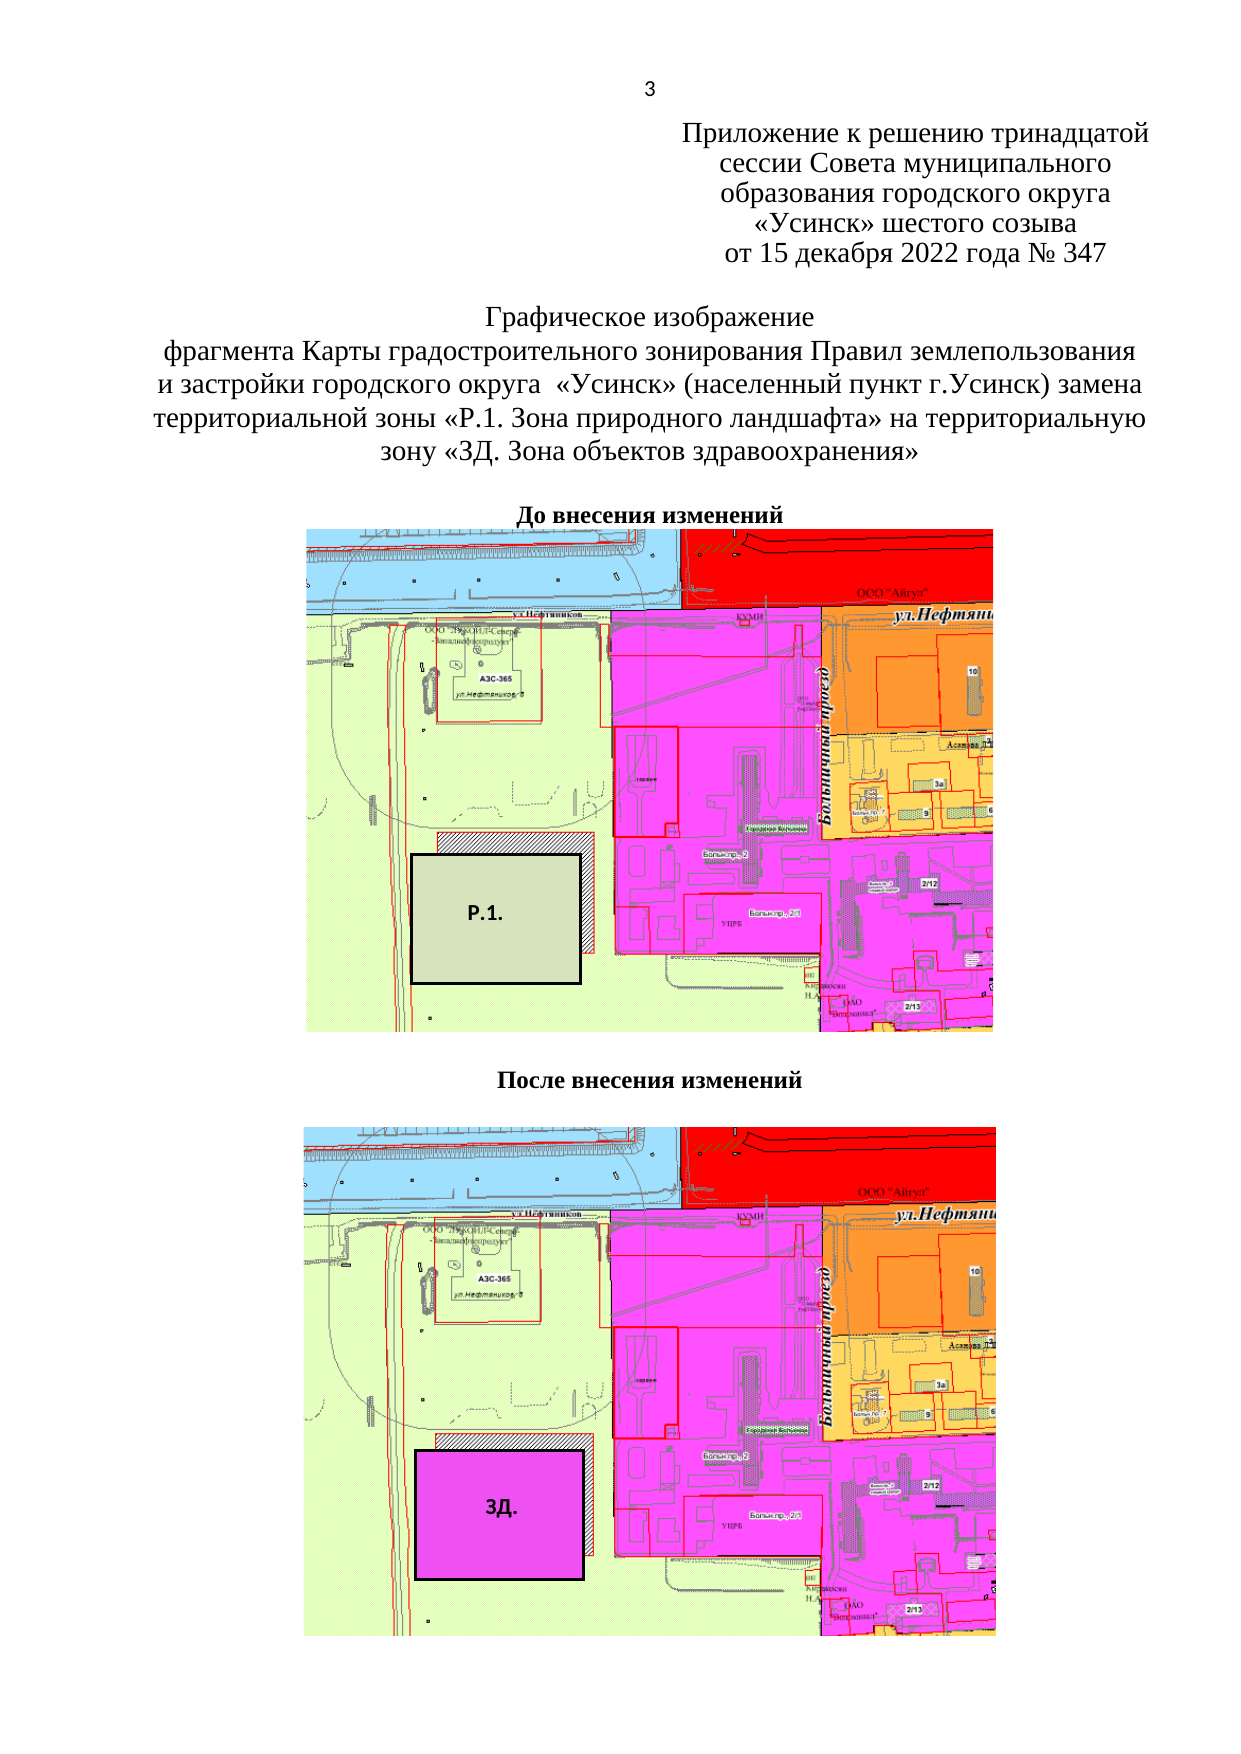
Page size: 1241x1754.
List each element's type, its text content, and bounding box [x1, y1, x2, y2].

text После внесения изменений [148, 1065, 1152, 1094]
text и застройки городского округа «Усинск» (населенный пункт г.Усинск) замена территориальной зоны «Р.1. Зона природного ландшафта» на территориальную зону «ЗД. Зона объектов здравоохранения» [148, 366, 1152, 467]
text Приложение к решению тринадцатой сессии Совета муниципального образования городского округа «Усинск» шестого созыва [679, 118, 1152, 239]
text Графическое изображение [148, 299, 1152, 333]
text от 15 декабря 2022 года № 347 [679, 239, 1152, 269]
text фрагмента Карты градостроительного зонирования Правил землепользования [148, 333, 1152, 366]
picture [306, 529, 994, 1032]
picture [303, 1127, 996, 1636]
text До внесения изменений [148, 500, 1152, 529]
